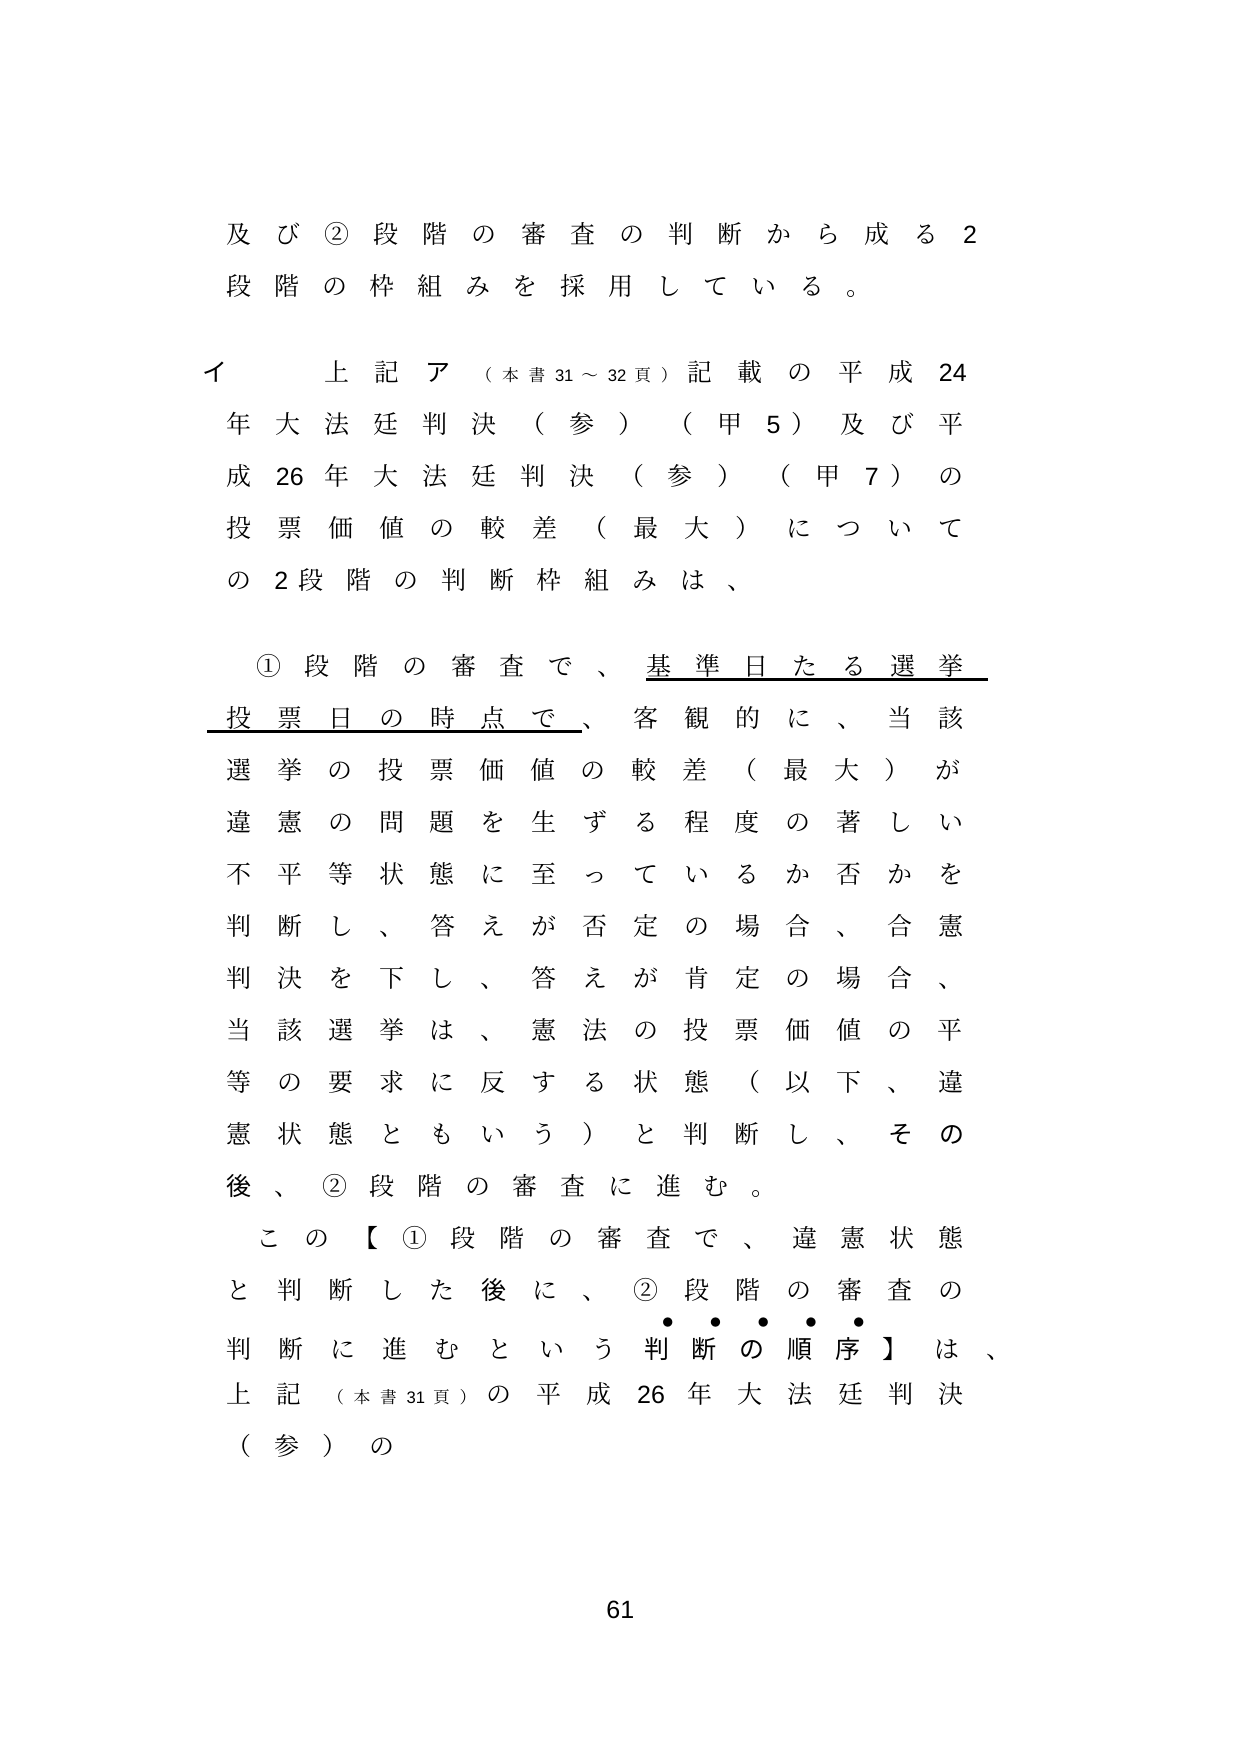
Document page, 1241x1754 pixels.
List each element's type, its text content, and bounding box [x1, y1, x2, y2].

text ①段階の審査で、基準日たる選挙投票日の時点で、客観的に、当該選挙の投票価値の較差（最大）が、違憲の問題を生ずる程度の著しい不平等状態に至っているか否かを判断し、答えが否定の場合、合憲判決を下し、答えが肯定の場合、当該選挙は、憲法の投票価値の平等の要求に反する状態（以下、違憲状態ともいう）と判断し、その後、②段階の審査に進む。 [179, 639, 987, 1211]
text イ 上記ア（本書31～32頁）記載の平成24年大法廷判決（参）（甲5）及び平成26年大法廷判決（参）（甲7）の投票価値の較差（最大）についての2段階の判断枠組みは、 [179, 345, 987, 605]
text この【①段階の審査で、違憲状態と判断した後に、②段階の審査の判断に進むという】は、上記（本書31頁）の平成26年大法廷判決（参）の [179, 1211, 987, 1470]
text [179, 207, 987, 311]
